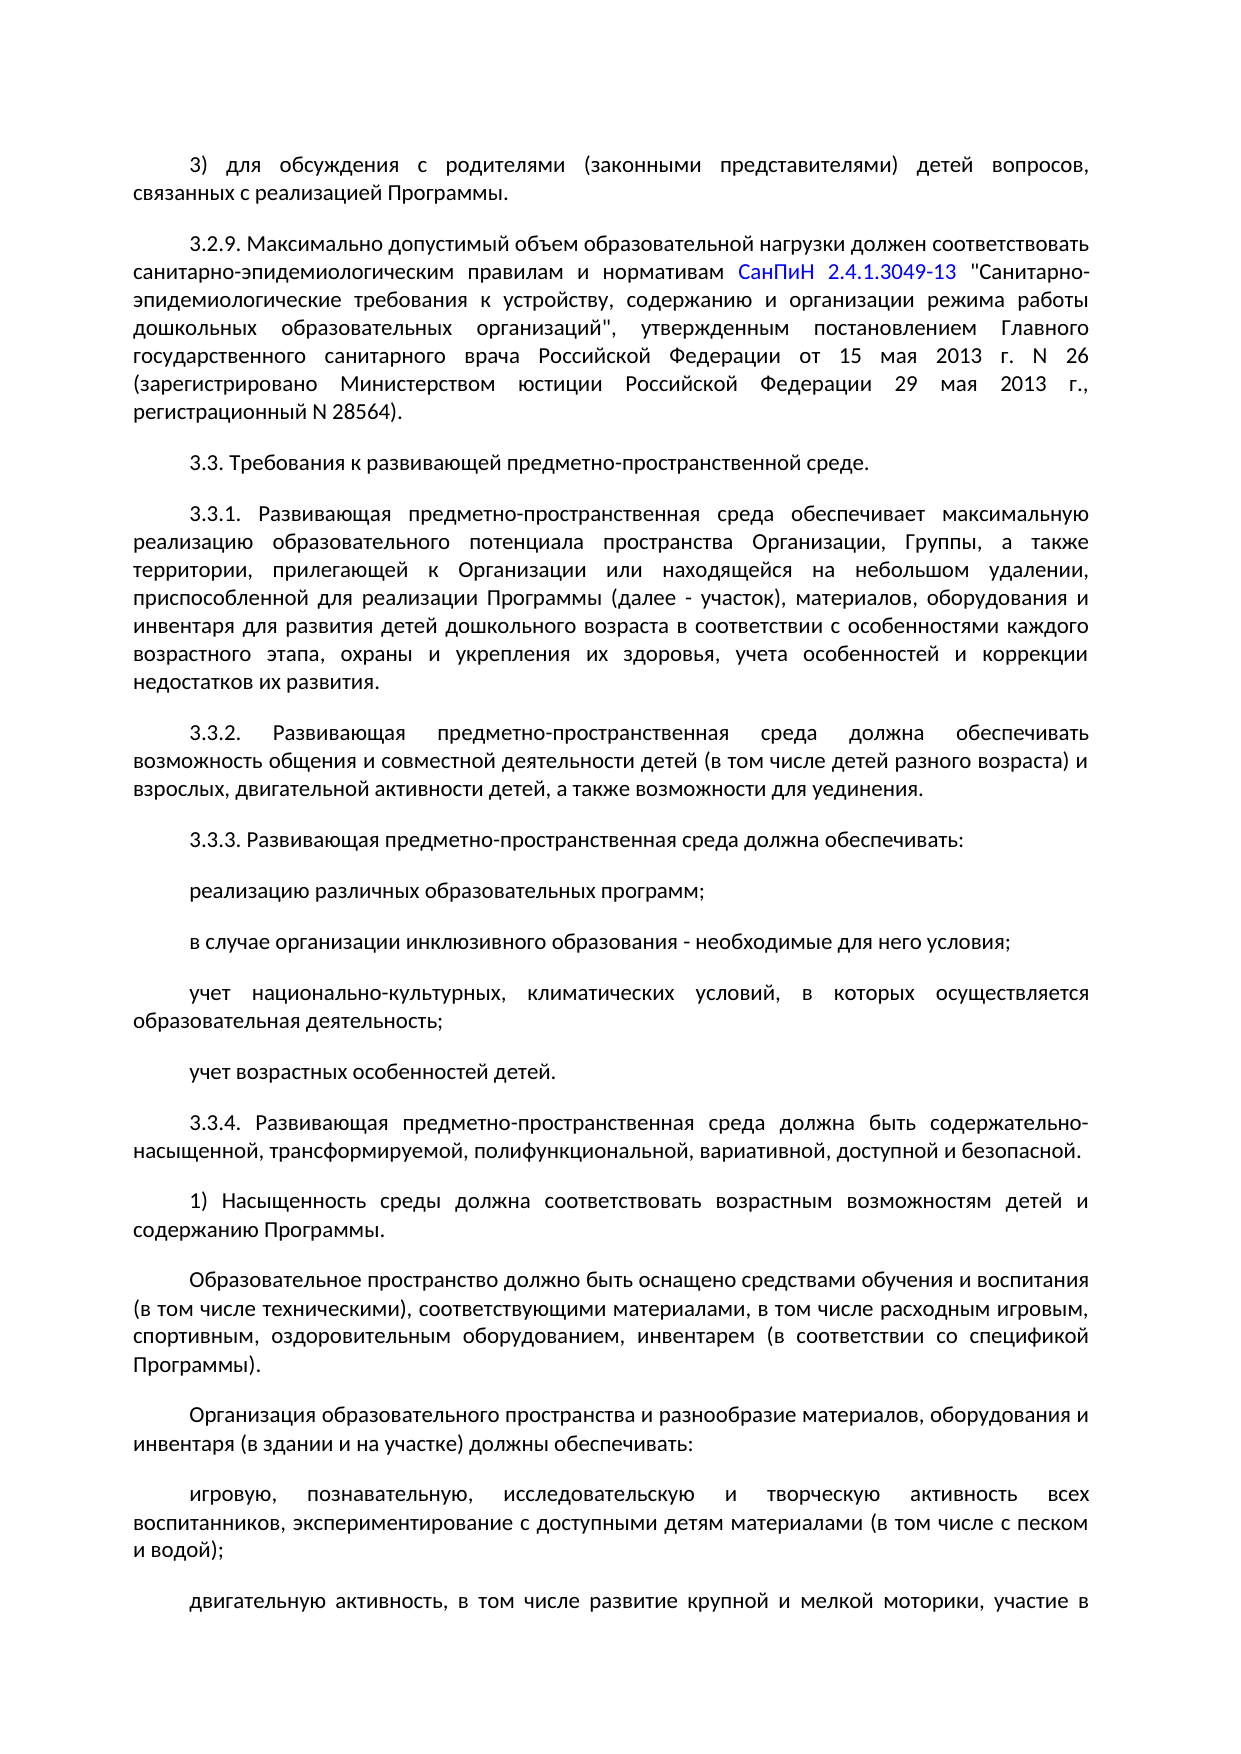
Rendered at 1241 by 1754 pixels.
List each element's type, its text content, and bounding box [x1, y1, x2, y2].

text Образовательное пространство должно быть оснащено средствами обучения и воспитания (в том числе техническими), соответствующими материалами, в том числе расходным игровым, спортивным, оздоровительным оборудованием, инвентарем (в соответствии со спецификой Программы). [133, 1266, 1090, 1378]
text реализацию различных образовательных программ; [133, 876, 1090, 904]
text 3.3.1. Развивающая предметно-пространственная среда обеспечивает максимальную реализацию образовательного потенциала пространства Организации, Группы, а также территории, прилегающей к Организации или находящейся на небольшом удалении, приспособленной для реализации Программы (далее - участок), материалов, оборудования и инвентаря для развития детей дошкольного возраста в соответствии с особенностями каждого возрастного этапа, охраны и укрепления их здоровья, учета особенностей и коррекции недостатков их развития. [133, 499, 1090, 695]
text 3.2.9. Максимально допустимый объем образовательной нагрузки должен соответствовать санитарно-эпидемиологическим правилам и нормативам СанПиН 2.4.1.3049-13 "Санитарно-эпидемиологические требования к устройству, содержанию и организации режима работы дошкольных образовательных организаций", утвержденным постановлением Главного государственного санитарного врача Российской Федерации от 15 мая 2013 г. N 26 (зарегистрировано Министерством юстиции Российской Федерации 29 мая 2013 г., регистрационный N 28564). [133, 229, 1090, 425]
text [133, 1587, 1090, 1614]
text 3.3.3. Развивающая предметно-пространственная среда должна обеспечивать: [133, 825, 1090, 853]
text 3) для обсуждения с родителями (законными представителями) детей вопросов, связанных с реализацией Программы. [133, 150, 1090, 206]
text Организация образовательного пространства и разнообразие материалов, оборудования и инвентаря (в здании и на участке) должны обеспечивать: [133, 1401, 1090, 1457]
text 1) Насыщенность среды должна соответствовать возрастным возможностям детей и содержанию Программы. [133, 1187, 1090, 1243]
text игровую, познавательную, исследовательскую и творческую активность всех воспитанников, экспериментирование с доступными детям материалами (в том числе с песком и водой); [133, 1479, 1090, 1564]
text 3.3.2. Развивающая предметно-пространственная среда должна обеспечивать возможность общения и совместной деятельности детей (в том числе детей разного возраста) и взрослых, двигательной активности детей, а также возможности для уединения. [133, 718, 1090, 802]
text учет возрастных особенностей детей. [133, 1057, 1090, 1085]
text 3.3.4. Развивающая предметно-пространственная среда должна быть содержательно-насыщенной, трансформируемой, полифункциональной, вариативной, доступной и безопасной. [133, 1108, 1090, 1164]
text 3.3. Требования к развивающей предметно-пространственной среде. [133, 448, 1090, 476]
text учет национально-культурных, климатических условий, в которых осуществляется образовательная деятельность; [133, 978, 1090, 1034]
text в случае организации инклюзивного образования - необходимые для него условия; [133, 927, 1090, 955]
